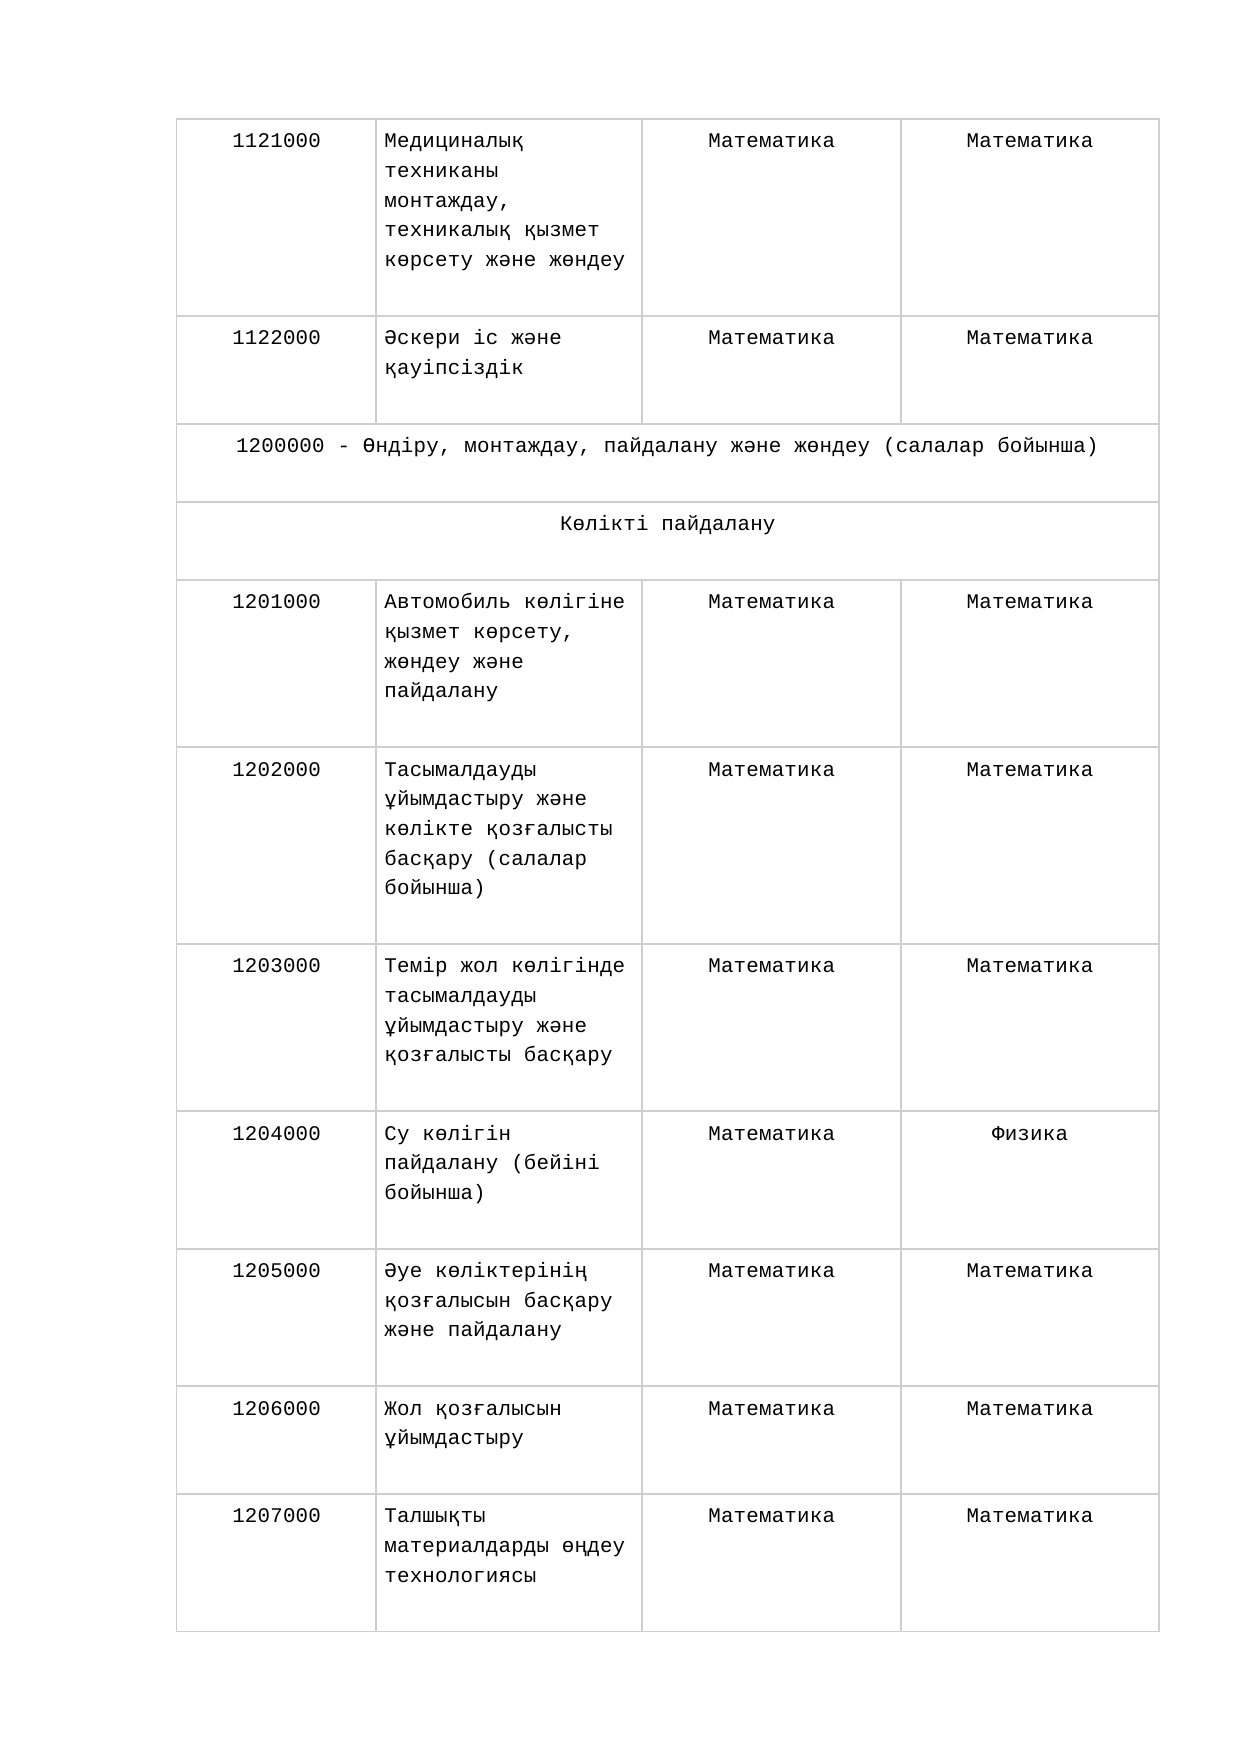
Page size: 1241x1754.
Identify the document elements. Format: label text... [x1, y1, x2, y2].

table_cell Су көлігін пайдалану (бейіні бойынша) [377, 1112, 641, 1248]
table_cell Математика [643, 581, 900, 746]
table_cell 1121000 [177, 120, 375, 315]
table_cell Математика [902, 748, 1158, 943]
table_cell Тасымалдауды ұйымдастыру және көлікте қозғалысты басқару (салалар бойынша) [377, 748, 641, 943]
table_cell Математика [902, 945, 1158, 1110]
table_cell Математика [643, 945, 900, 1110]
table_cell 1202000 [177, 748, 375, 943]
table_cell 1204000 [177, 1112, 375, 1248]
table_cell Математика [902, 120, 1158, 315]
table_cell Көлікті пайдалану [177, 503, 1158, 579]
table_cell Автомобиль көлігіне қызмет көрсету, жөндеу және пайдалану [377, 581, 641, 746]
table_cell Математика [643, 317, 900, 423]
table_cell Математика [902, 1387, 1158, 1493]
table_cell Математика [902, 1250, 1158, 1385]
table_cell Жол қозғалысын ұйымдастыру [377, 1387, 641, 1493]
table_cell Математика [643, 1112, 900, 1248]
table_cell 1122000 [177, 317, 375, 423]
table_cell 1205000 [177, 1250, 375, 1385]
table_cell Математика [643, 120, 900, 315]
table_cell Математика [902, 581, 1158, 746]
table_cell Математика [643, 1250, 900, 1385]
table_cell Физика [902, 1112, 1158, 1248]
table_cell 1203000 [177, 945, 375, 1110]
table_cell Математика [643, 1495, 900, 1631]
table_cell Математика [643, 1387, 900, 1493]
table_cell Талшықты материалдарды өңдеу технологиясы [377, 1495, 641, 1631]
table_cell 1206000 [177, 1387, 375, 1493]
table_cell Математика [643, 748, 900, 943]
table_cell Математика [902, 317, 1158, 423]
table_cell Медициналық техниканы монтаждау, техникалық қызмет көрсету және жөндеу [377, 120, 641, 315]
table_cell 1200000 - Өндіру, монтаждау, пайдалану және жөндеу (салалар бойынша) [177, 425, 1158, 501]
table_cell 1207000 [177, 1495, 375, 1631]
table_cell Математика [902, 1495, 1158, 1631]
table_cell Әуе көліктерінің қозғалысын басқару және пайдалану [377, 1250, 641, 1385]
table_cell 1201000 [177, 581, 375, 746]
table_cell Темір жол көлігінде тасымалдауды ұйымдастыру және қозғалысты басқару [377, 945, 641, 1110]
table_cell Әскери іс және қауіпсіздік [377, 317, 641, 423]
